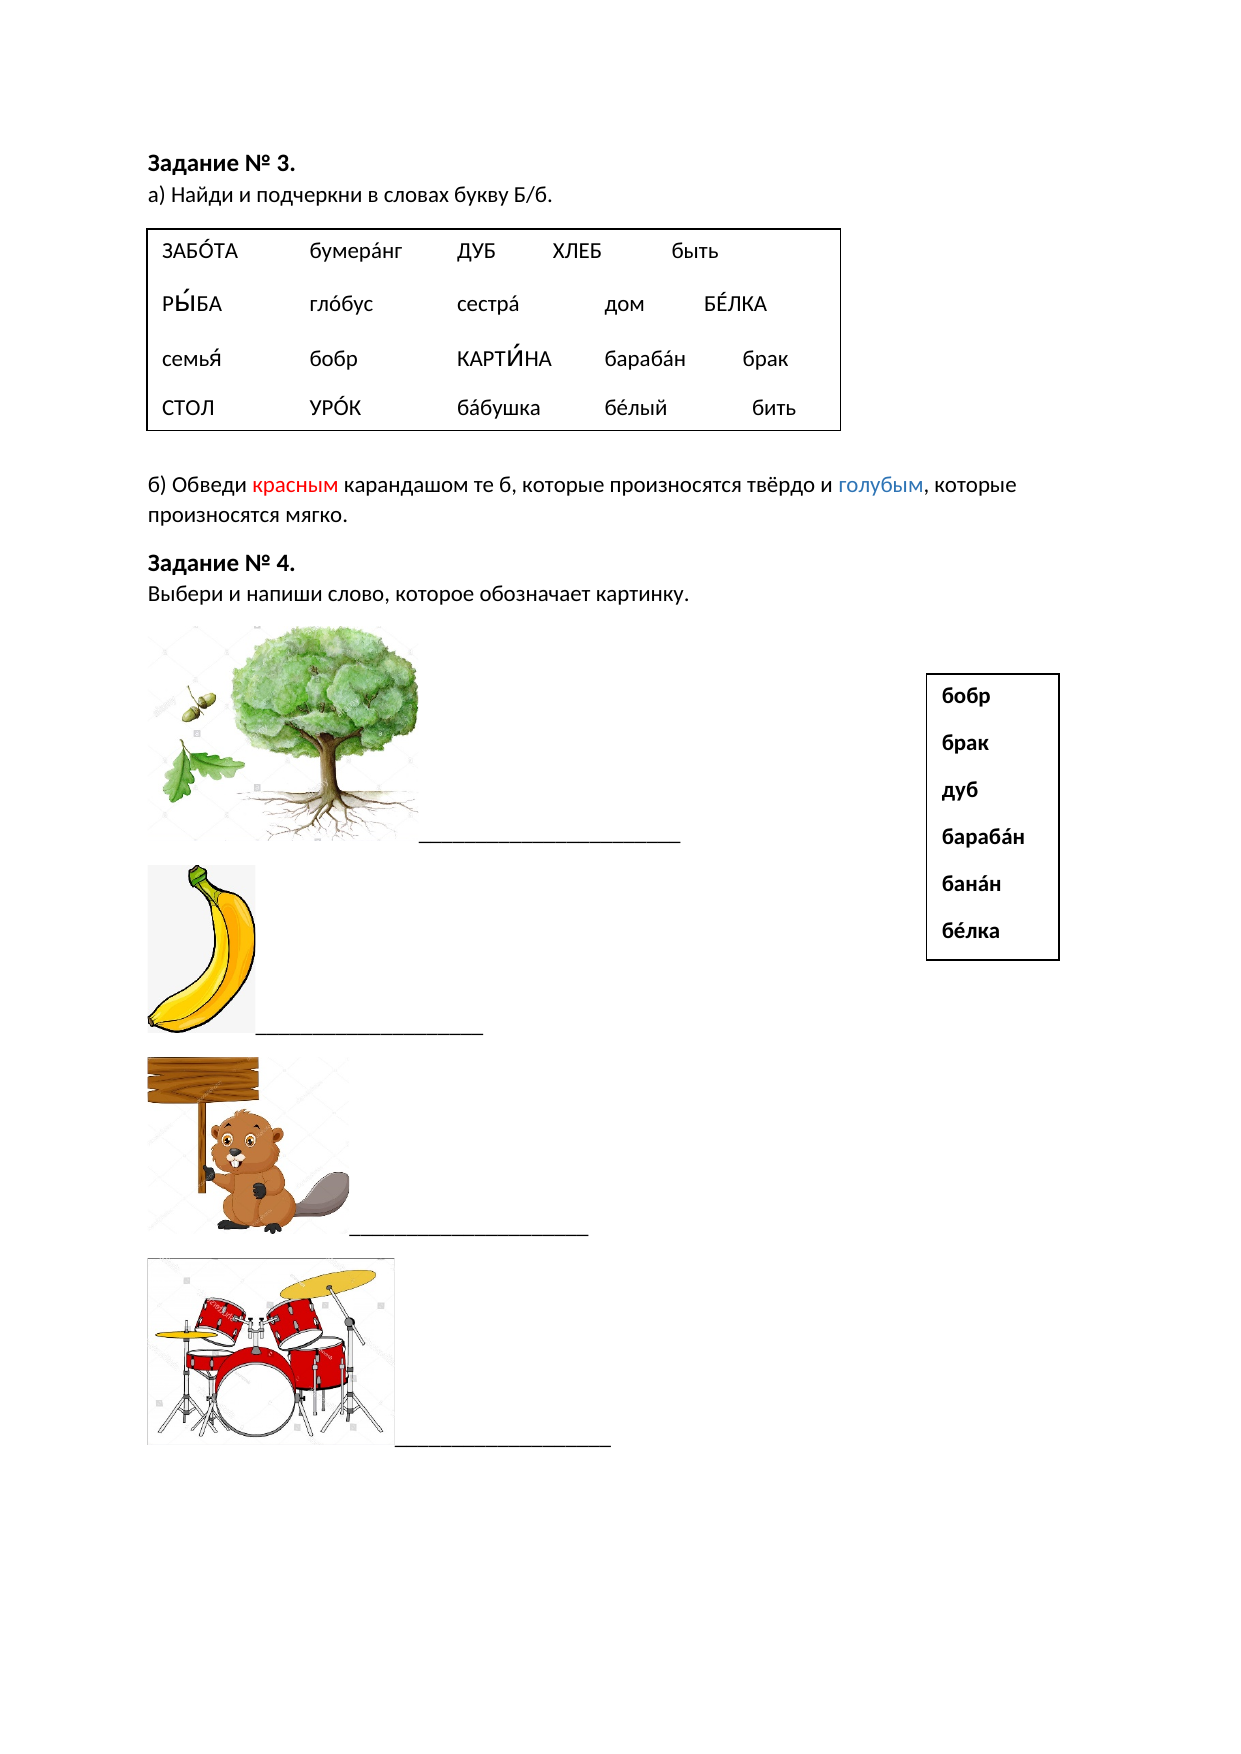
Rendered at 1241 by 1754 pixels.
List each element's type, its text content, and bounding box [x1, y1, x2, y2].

text ____________________ [148, 865, 1093, 1038]
text Задание № 3. a) Найди и подчеркни в словах букву Б/б. [148, 148, 1093, 208]
picture [147, 626, 419, 841]
picture [147, 1258, 395, 1445]
picture [147, 1057, 350, 1234]
picture [147, 865, 256, 1033]
text б) Обведи красным карандашом те б, которые произносятся твёрдо и голубым, которые произносятся мягко. [148, 470, 1093, 528]
text _____________________ [148, 1057, 1093, 1240]
text Задание № 4. Выбери и напиши слово, которое обозначает картинку. [148, 547, 1093, 607]
